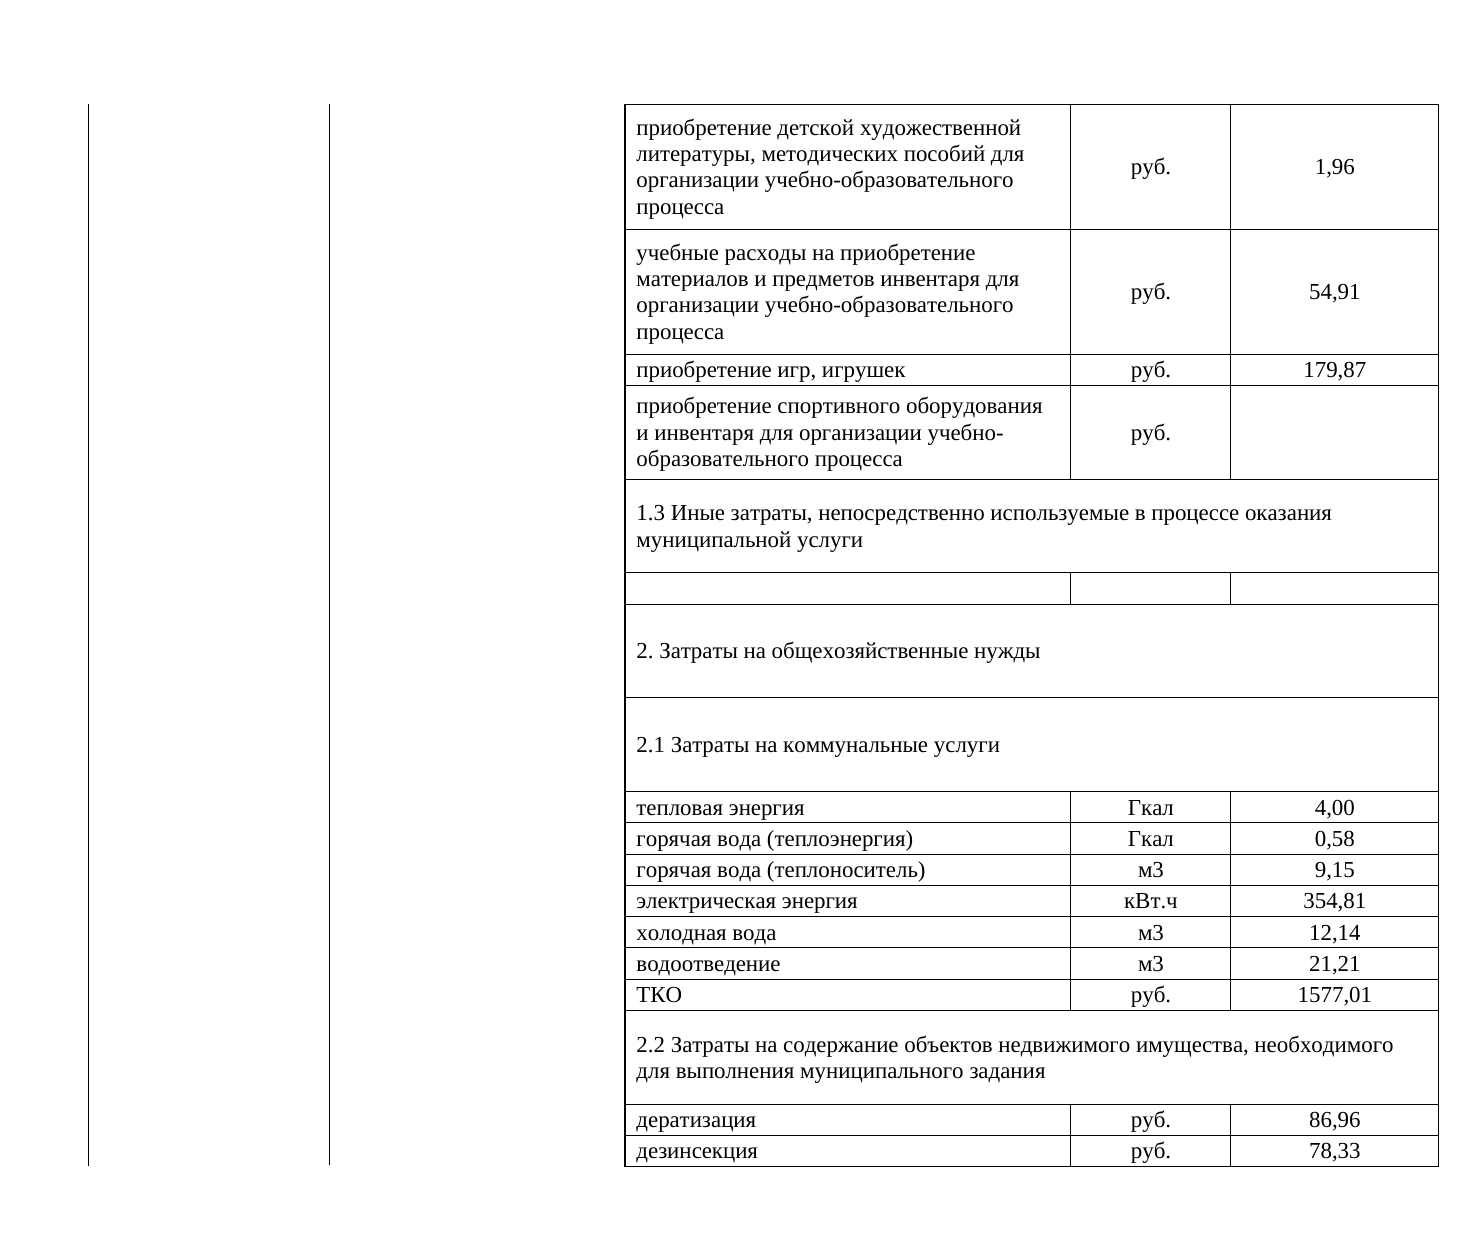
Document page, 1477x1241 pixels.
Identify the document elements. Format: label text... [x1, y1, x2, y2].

table_cell м3 [1071, 948, 1230, 978]
table_cell м3 [1071, 917, 1230, 947]
table_cell дератизация [626, 1105, 1070, 1135]
table_cell 2.2 Затраты на содержание объектов недвижимого имущества, необходимого для выполнения муниципального задания [626, 1011, 1438, 1103]
table_cell руб. [1071, 355, 1230, 385]
table_cell Гкал [1071, 792, 1230, 822]
table_cell руб. [1071, 105, 1230, 228]
table_cell дезинсекция [626, 1136, 1070, 1166]
table_cell 9,15 [1231, 855, 1438, 885]
table_cell приобретение спортивного оборудования и инвентаря для организации учебно-образовательного процесса [626, 386, 1070, 478]
table_cell приобретение детской художественной литературы, методических пособий для организации учебно-образовательного процесса [626, 105, 1070, 228]
table_cell [1071, 573, 1230, 603]
table_cell кВт.ч [1071, 886, 1230, 916]
table_cell 21,21 [1231, 948, 1438, 978]
table_cell м3 [1071, 855, 1230, 885]
table_cell 4,00 [1231, 792, 1438, 822]
table_cell приобретение игр, игрушек [626, 355, 1070, 385]
table_cell учебные расходы на приобретение материалов и предметов инвентаря для организации учебно-образовательного процесса [626, 230, 1070, 353]
table_cell 0,58 [1231, 823, 1438, 853]
table_cell 1577,01 [1231, 980, 1438, 1010]
table_cell 2.1 Затраты на коммунальные услуги [626, 698, 1438, 791]
table_cell электрическая энергия [626, 886, 1070, 916]
table_cell горячая вода (теплоэнергия) [626, 823, 1070, 853]
table_cell 354,81 [1231, 886, 1438, 916]
table_cell руб. [1071, 230, 1230, 353]
table_cell 12,14 [1231, 917, 1438, 947]
table_cell 1,96 [1231, 105, 1438, 228]
table_cell тепловая энергия [626, 792, 1070, 822]
table_cell холодная вода [626, 917, 1070, 947]
table_cell руб. [1071, 1105, 1230, 1135]
table_cell Гкал [1071, 823, 1230, 853]
table_cell руб. [1071, 1136, 1230, 1166]
table_cell руб. [1071, 386, 1230, 478]
table_cell ТКО [626, 980, 1070, 1010]
table_cell 86,96 [1231, 1105, 1438, 1135]
table_cell 1.3 Иные затраты, непосредственно используемые в процессе оказания муниципальной услуги [626, 480, 1438, 572]
table_cell [1231, 386, 1438, 478]
table_cell 54,91 [1231, 230, 1438, 353]
table_cell горячая вода (теплоноситель) [626, 855, 1070, 885]
table_cell [626, 573, 1070, 603]
table_cell 2. Затраты на общехозяйственные нужды [626, 605, 1438, 697]
table_cell 179,87 [1231, 355, 1438, 385]
table_cell 78,33 [1231, 1136, 1438, 1166]
table_cell водоотведение [626, 948, 1070, 978]
table_cell [1231, 573, 1438, 603]
table_cell руб. [1071, 980, 1230, 1010]
